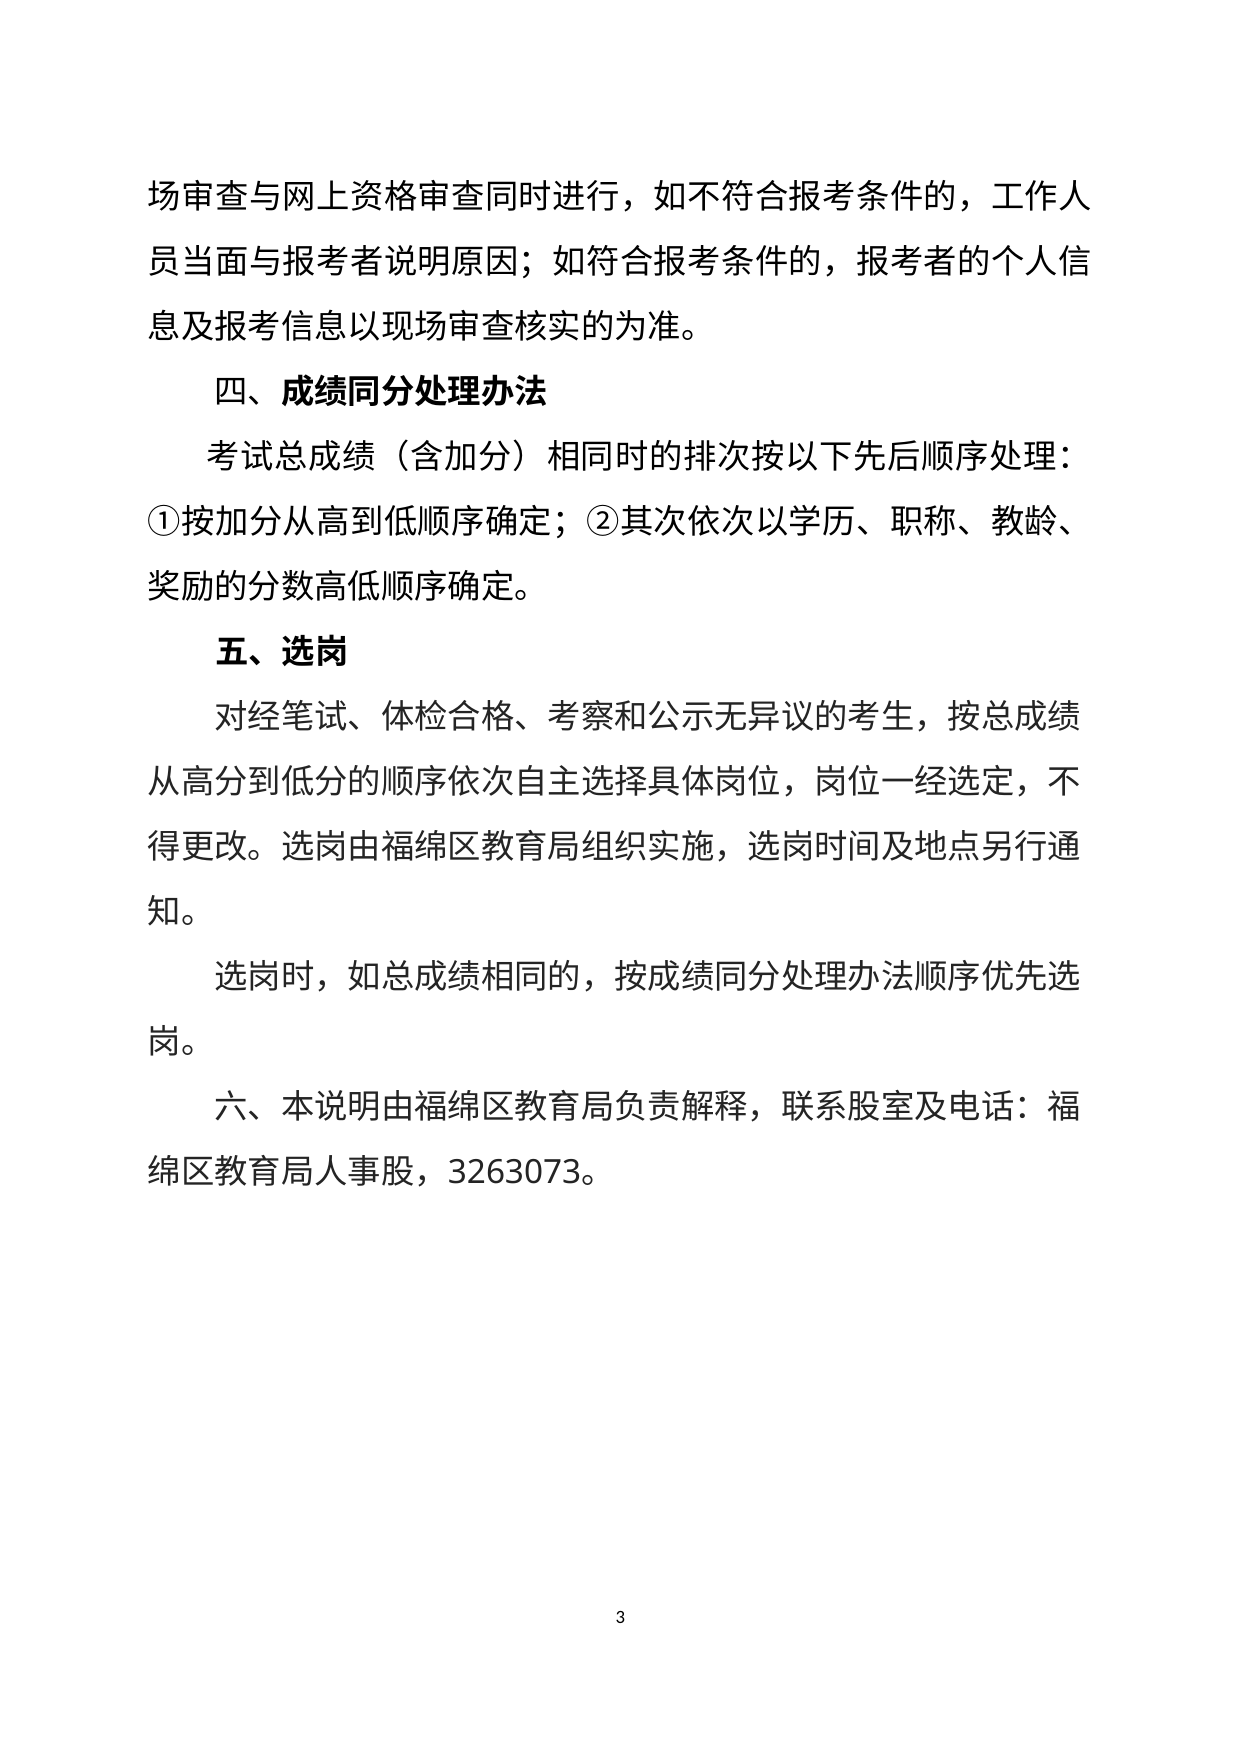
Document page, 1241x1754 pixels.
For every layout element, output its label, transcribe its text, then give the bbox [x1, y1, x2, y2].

text 五、选岗 [148, 617, 1092, 682]
text 六、本说明由福绵区教育局负责解释，联系股室及电话：福绵区教育局人事股，3263073。 [148, 1072, 1092, 1202]
text 四、成绩同分处理办法 [148, 357, 1092, 422]
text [148, 162, 1092, 357]
text 考试总成绩（含加分）相同时的排次按以下先后顺序处理：①按加分从高到低顺序确定；②其次依次以学历、职称、教龄、奖励的分数高低顺序确定。 [148, 422, 1092, 617]
text 对经笔试、体检合格、考察和公示无异议的考生，按总成绩从高分到低分的顺序依次自主选择具体岗位，岗位一经选定，不得更改。选岗由福绵区教育局组织实施，选岗时间及地点另行通知。 [148, 682, 1092, 942]
text 选岗时，如总成绩相同的，按成绩同分处理办法顺序优先选岗。 [148, 942, 1092, 1072]
